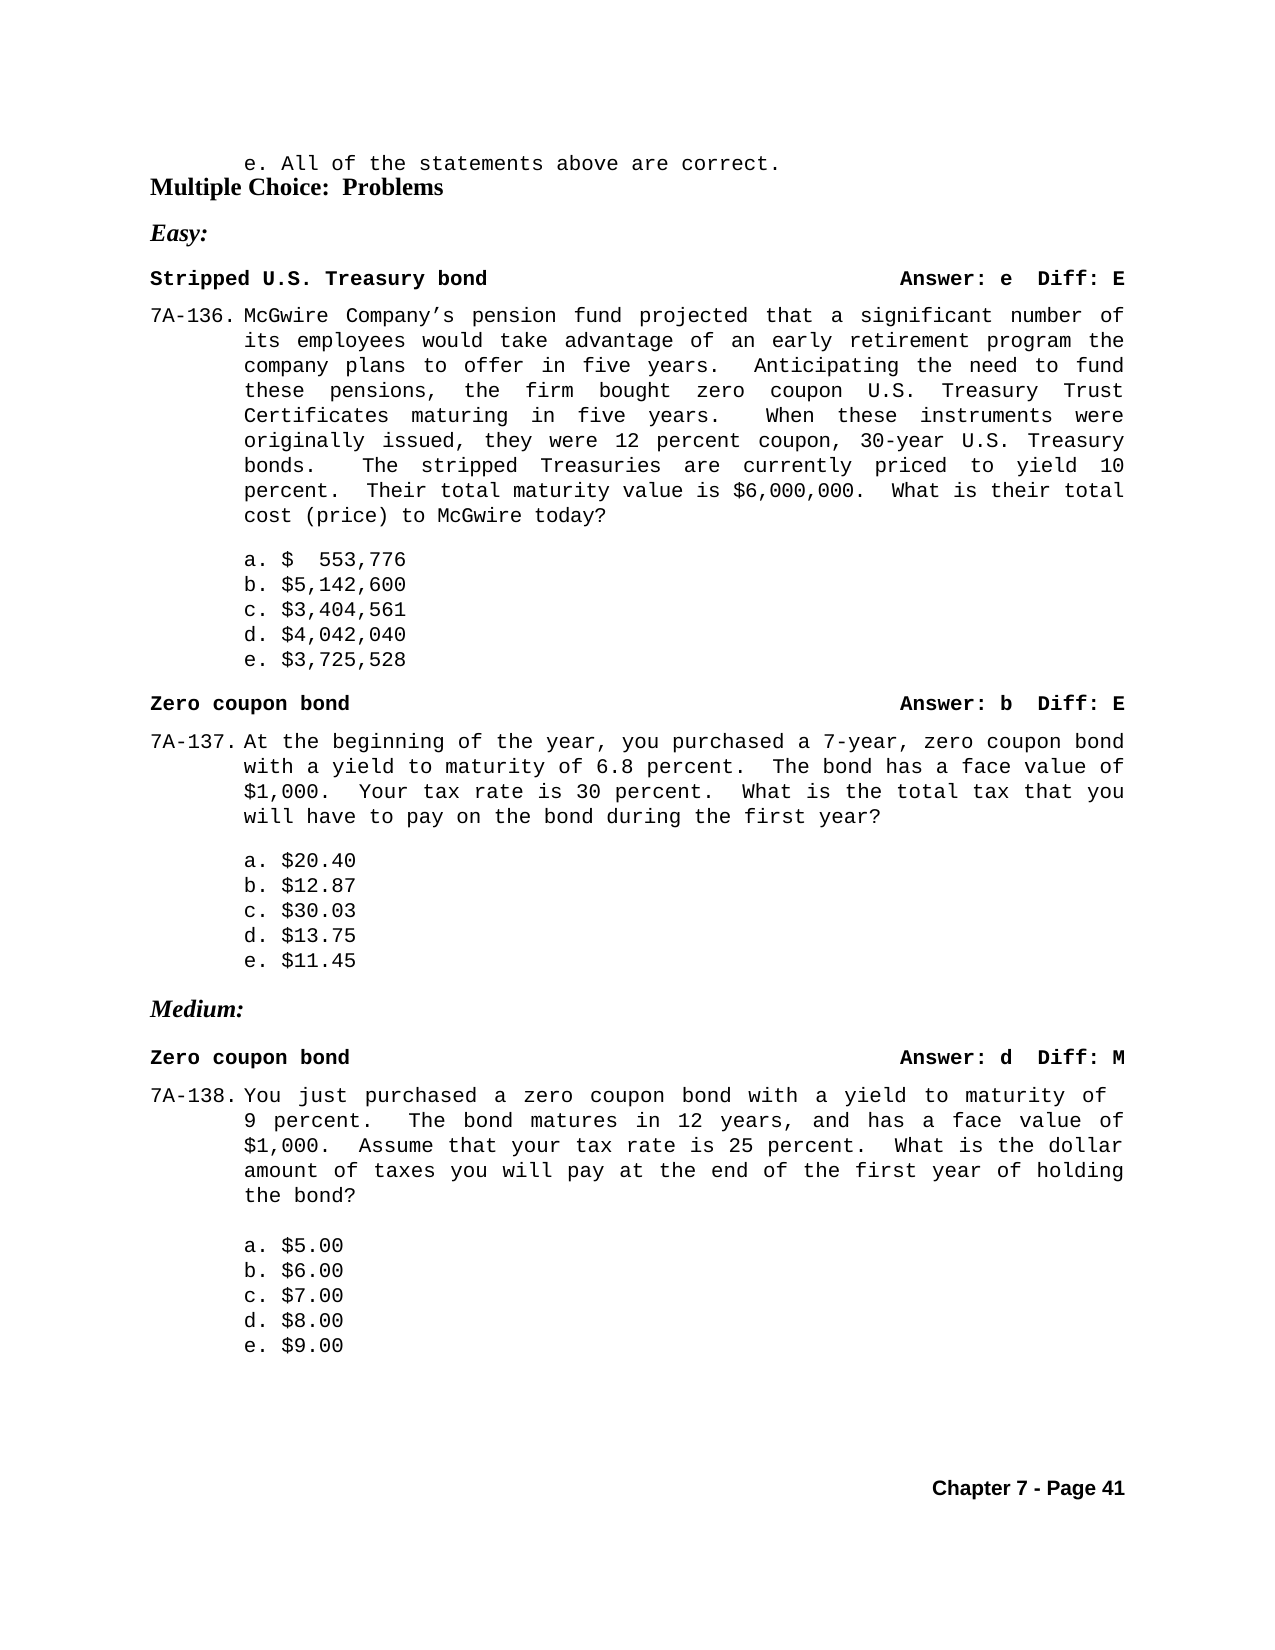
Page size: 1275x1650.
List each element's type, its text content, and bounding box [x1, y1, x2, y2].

text c. $30.03 [244, 897, 1125, 922]
text a. $20.40 [244, 847, 1125, 872]
text b. $5,142,600 [244, 572, 1125, 597]
text d. $8.00 [244, 1308, 1125, 1333]
text b. $6.00 [244, 1258, 1125, 1283]
text Medium: [150, 997, 1125, 1022]
text Stripped U.S. Treasury bond Answer: e Diff: E [150, 267, 1125, 291]
text e. $9.00 [244, 1333, 1125, 1358]
text Multiple Choice: Problems [150, 175, 1125, 200]
text e. All of the statements above are correct. [244, 150, 1125, 175]
text Zero coupon bond Answer: b Diff: E [150, 693, 1125, 717]
text b. $12.87 [244, 872, 1125, 897]
text d. $13.75 [244, 922, 1125, 947]
text a. $ 553,776 [244, 547, 1125, 572]
text e. $11.45 [244, 947, 1125, 972]
text 7A-. At the beginning of the year, you purchased a 7-year, zero coupon bond with a yield to maturity of 6.8 percent. The bond has a face value of $1,000. Your tax rate is 30 percent. What is the total tax that you will have to pay on the bond during the first year? [150, 728, 1125, 828]
text Easy: [150, 221, 1125, 246]
text a. $5.00 [244, 1233, 1125, 1258]
text 7A-. You just purchased a zero coupon bond with a yield to maturity of 9 percent. The bond matures in 12 years, and has a face value of $1,000. Assume that your tax rate is 25 percent. What is the dollar amount of taxes you will pay at the end of the first year of holding the bond? [150, 1083, 1125, 1208]
text c. $7.00 [244, 1283, 1125, 1308]
text Zero coupon bond Answer: d Diff: M [150, 1047, 1125, 1071]
text e. $3,725,528 [244, 647, 1125, 672]
text 7A-. McGwire Company’s pension fund projected that a significant number of its employees would take advantage of an early retirement program the company plans to offer in five years. Anticipating the need to fund these pensions, the firm bought zero coupon U.S. Treasury Trust Certificates maturing in five years. When these instruments were originally issued, they were 12 percent coupon, 30-year U.S. Treasury bonds. The stripped Treasuries are currently priced to yield 10 percent. Their total maturity value is $6,000,000. What is their total cost (price) to McGwire today? [150, 303, 1125, 528]
text c. $3,404,561 [244, 597, 1125, 622]
text d. $4,042,040 [244, 622, 1125, 647]
